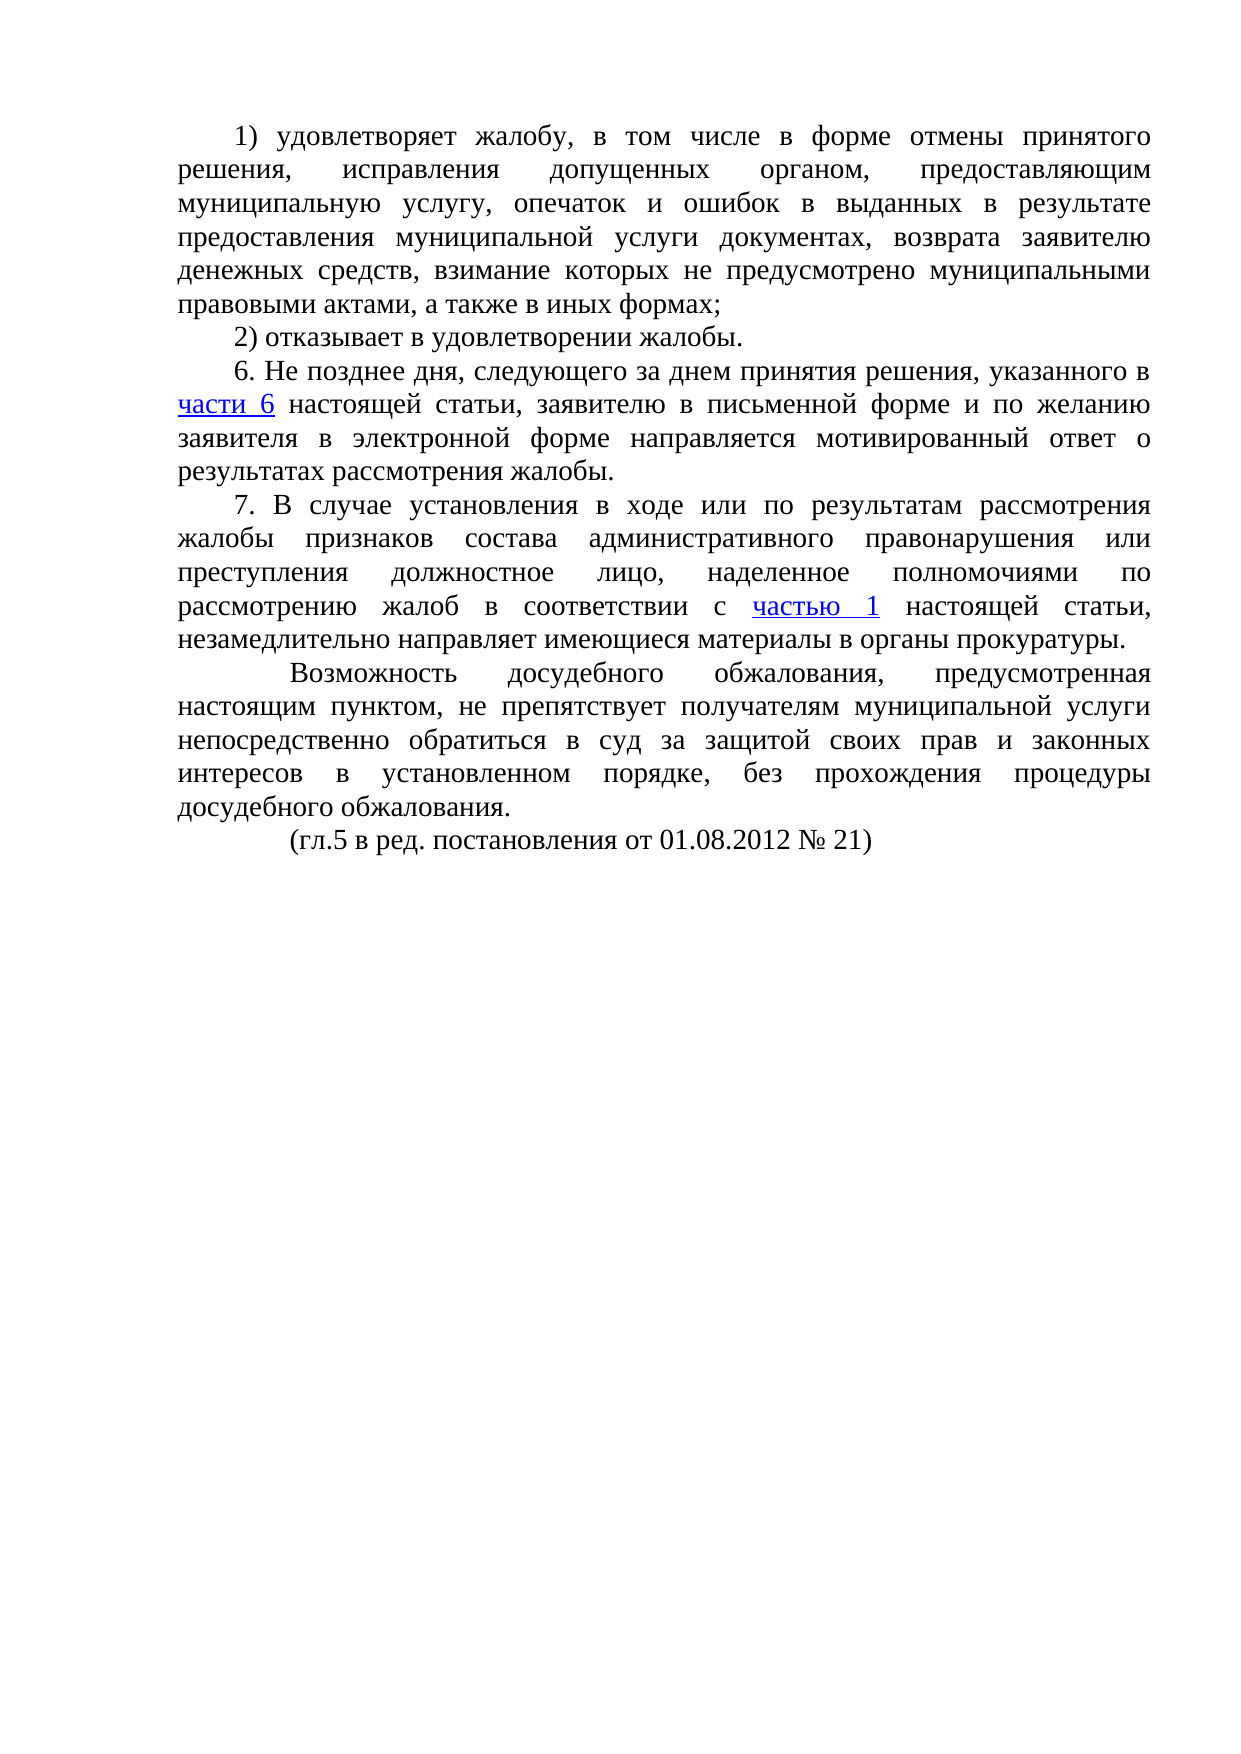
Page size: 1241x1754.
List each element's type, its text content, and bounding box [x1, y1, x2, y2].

text Возможность досудебного обжалования, предусмотренная настоящим пунктом, не препятствует получателям муниципальной услуги непосредственно обратиться в суд за защитой своих прав и законных интересов в установленном порядке, без прохождения процедуры досудебного обжалования. [177, 655, 1152, 822]
text 7. В случае установления в ходе или по результатам рассмотрения жалобы признаков состава административного правонарушения или преступления должностное лицо, наделенное полномочиями по рассмотрению жалоб в соответствии с частью 1 настоящей статьи, незамедлительно направляет имеющиеся материалы в органы прокуратуры. [177, 487, 1152, 655]
text (гл.5 в ред. постановления от 01.08.2012 № 21) [177, 822, 1152, 856]
text 1) удовлетворяет жалобу, в том числе в форме отмены принятого решения, исправления допущенных органом, предоставляющим муниципальную услугу, опечаток и ошибок в выданных в результате предоставления муниципальной услуги документах, возврата заявителю денежных средств, взимание которых не предусмотрено муниципальными правовыми актами, а также в иных формах; [177, 118, 1152, 319]
text 2) отказывает в удовлетворении жалобы. [177, 319, 1152, 353]
text 6. Не позднее дня, следующего за днем принятия решения, указанного в части 6 настоящей статьи, заявителю в письменной форме и по желанию заявителя в электронной форме направляется мотивированный ответ о результатах рассмотрения жалобы. [177, 353, 1152, 487]
